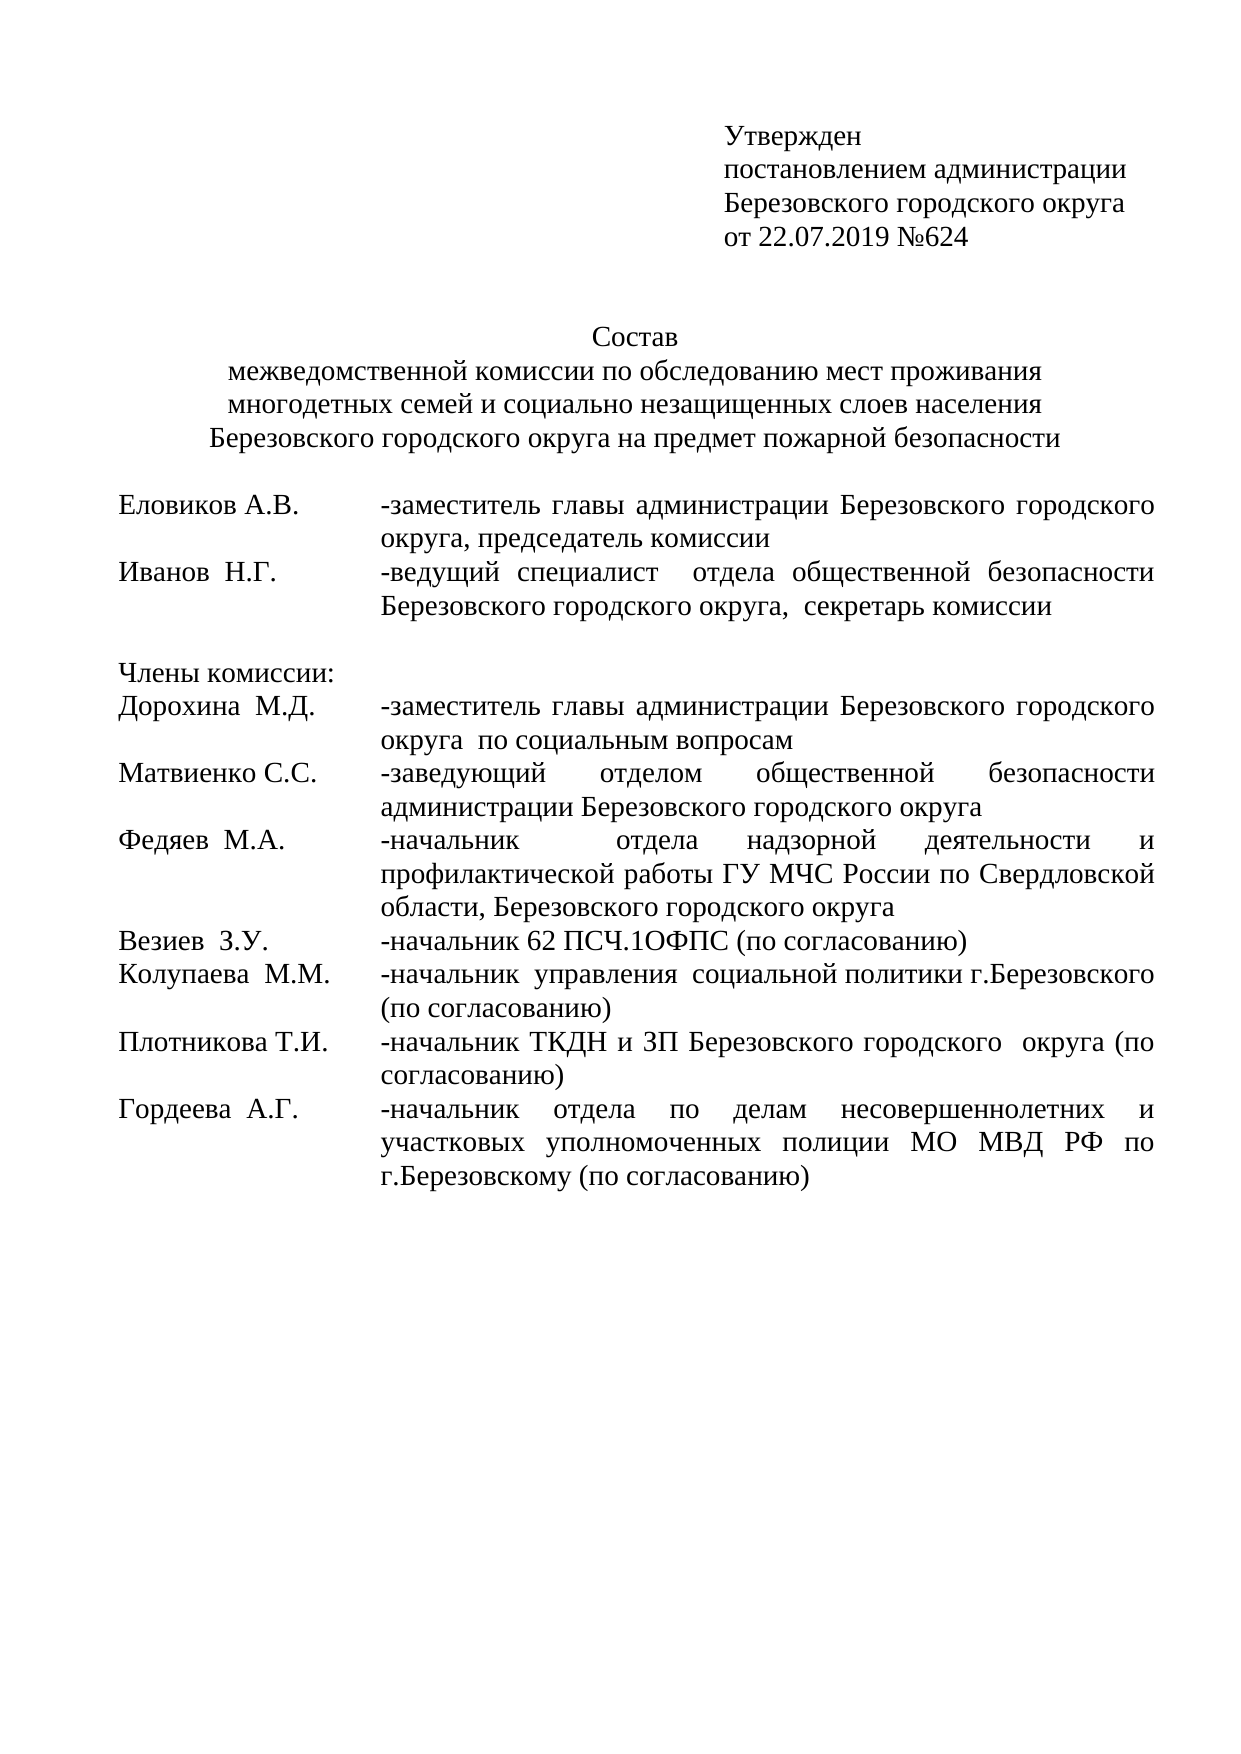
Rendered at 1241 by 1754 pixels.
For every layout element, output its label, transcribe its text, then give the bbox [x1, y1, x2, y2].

table_cell -заместитель главы администрации Березовского городского округа по социальным вопросам -заведующий отделом общественной безопасности администрации Березовского городского округа [369, 688, 1167, 822]
table_cell -начальник управления социальной политики г.Березовского (по согласованию) [369, 957, 1167, 1024]
title межведомственной комиссии по обследованию мест проживания [118, 353, 1152, 386]
table_cell -начальник отдела по делам несовершеннолетних и участковых уполномоченных полиции МО МВД РФ по г.Березовскому (по согласованию) [369, 1091, 1167, 1191]
text Березовского городского округа [118, 185, 1152, 219]
table_cell Дорохина М.Д. Матвиенко С.С. [107, 688, 369, 822]
table_cell Гордеева А.Г. [107, 1091, 369, 1191]
table_cell Федяев М.А. [107, 823, 369, 923]
title многодетных семей и социально незащищенных слоев населения [118, 386, 1152, 420]
table_cell Члены комиссии: [107, 621, 1167, 688]
table_cell Везиев З.У. [107, 923, 369, 957]
table_header -заместитель главы администрации Березовского городского округа, председатель комиссии -ведущий специалист отдела общественной безопасности Березовского городского округа, секретарь комиссии [369, 487, 1167, 621]
text Утвержден [118, 118, 1152, 152]
table_cell Плотникова Т.И. [107, 1024, 369, 1091]
table_header Еловиков А.В. Иванов Н.Г. [107, 487, 369, 621]
text постановлением администрации [118, 152, 1152, 185]
table_cell Колупаева М.М. [107, 957, 369, 1024]
table_cell -начальник отдела надзорной деятельности и профилактической работы ГУ МЧС России по Свердловской области, Березовского городского округа [369, 823, 1167, 923]
title Состав [118, 319, 1152, 353]
table_cell -начальник ТКДН и ЗП Березовского городского округа (по согласованию) [369, 1024, 1167, 1091]
text от 22.07.2019 №624 [118, 219, 1152, 252]
table_cell -начальник 62 ПСЧ.1ОФПС (по согласованию) [369, 923, 1167, 957]
title Березовского городского округа на предмет пожарной безопасности [118, 420, 1152, 453]
